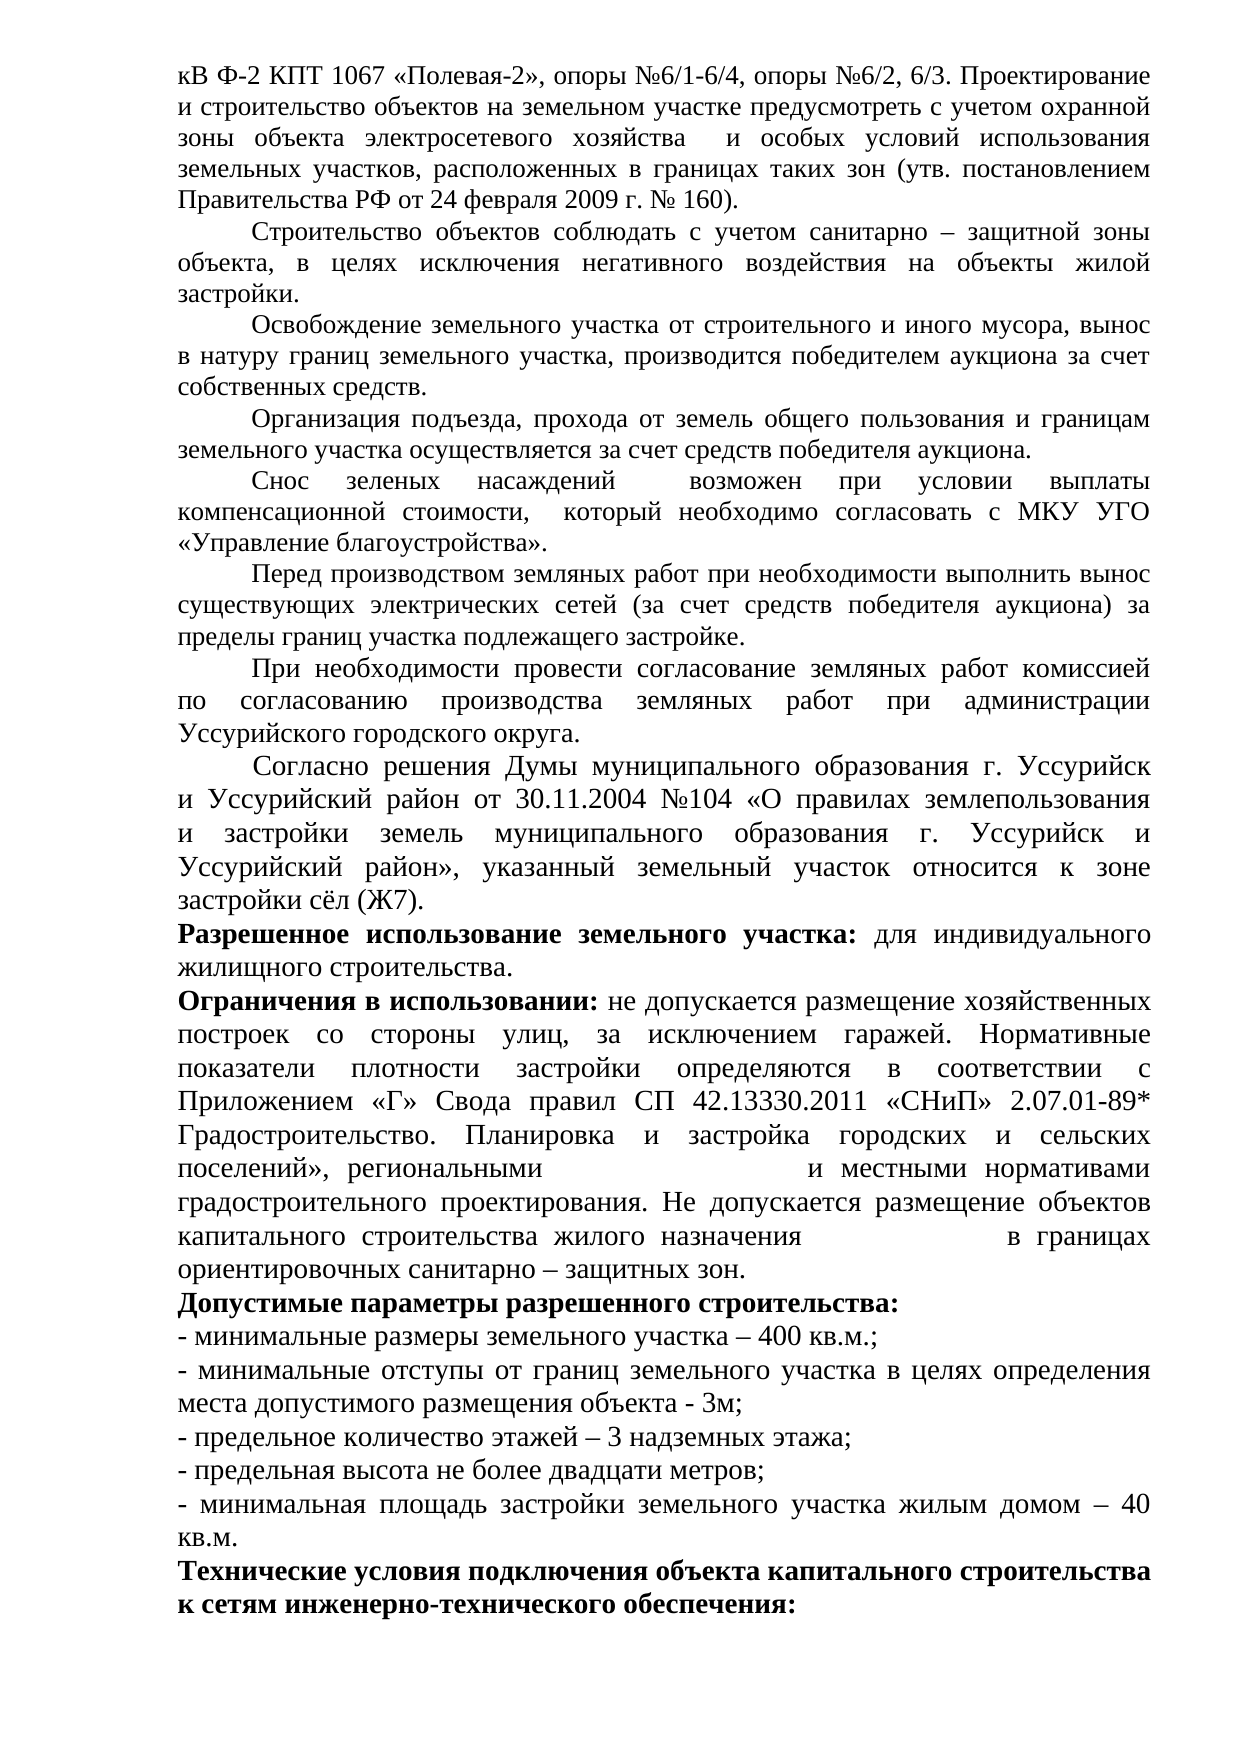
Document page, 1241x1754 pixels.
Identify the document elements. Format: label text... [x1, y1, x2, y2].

text Снос зеленых насаждений возможен при условии выплаты компенсационной стоимости, который необходимо согласовать с МКУ УГО «Управление благоустройства». [177, 464, 1152, 557]
text Освобождение земельного участка от строительного и иного мусора, вынос в натуру границ земельного участка, производится победителем аукциона за счет собственных средств. [177, 308, 1152, 402]
text Разрешенное использование земельного участка: для индивидуального жилищного строительства. [177, 916, 1152, 983]
text Технические условия подключения объекта капитального строительства к сетям инженерно-технического обеспечения: [177, 1553, 1152, 1620]
text Допустимые параметры разрешенного строительства: [177, 1285, 1152, 1318]
text Ограничения в использовании: не допускается размещение хозяйственных построек со стороны улиц, за исключением гаражей. Нормативные показатели плотности застройки определяются в соответствии с Приложением «Г» Свода правил СП 42.13330.2011 «СНиП» 2.07.01-89* Градостроительство. Планировка и застройка городских и сельских поселений», региональными и местными нормативами градостроительного проектирования. Не допускается размещение объектов капитального строительства жилого назначения в границах ориентировочных санитарно – защитных зон. [177, 983, 1152, 1285]
text - минимальные размеры земельного участка – 400 кв.м.; [177, 1318, 1152, 1352]
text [177, 59, 1152, 215]
text - минимальные отступы от границ земельного участка в целях определения места допустимого размещения объекта - 3м; [177, 1352, 1152, 1419]
text Перед производством земляных работ при необходимости выполнить вынос существующих электрических сетей (за счет средств победителя аукциона) за пределы границ участка подлежащего застройке. [177, 557, 1152, 651]
text При необходимости провести согласование земляных работ комиссией по согласованию производства земляных работ при администрации Уссурийского городского округа. [177, 651, 1152, 748]
text Согласно решения Думы муниципального образования г. Уссурийск и Уссурийский район от 30.11.2004 №104 «О правилах землепользования и застройки земель муниципального образования г. Уссурийск и Уссурийский район», указанный земельный участок относится к зоне застройки сёл (Ж7). [177, 748, 1152, 916]
text Строительство объектов соблюдать с учетом санитарно – защитной зоны объекта, в целях исключения негативного воздействия на объекты жилой застройки. [177, 215, 1152, 308]
text - предельная высота не более двадцати метров; [177, 1452, 1152, 1486]
text Организация подъезда, прохода от земель общего пользования и границам земельного участка осуществляется за счет средств победителя аукциона. [177, 402, 1152, 464]
text - предельное количество этажей – 3 надземных этажа; [177, 1419, 1152, 1452]
text - минимальная площадь застройки земельного участка жилым домом – 40 кв.м. [177, 1486, 1152, 1553]
